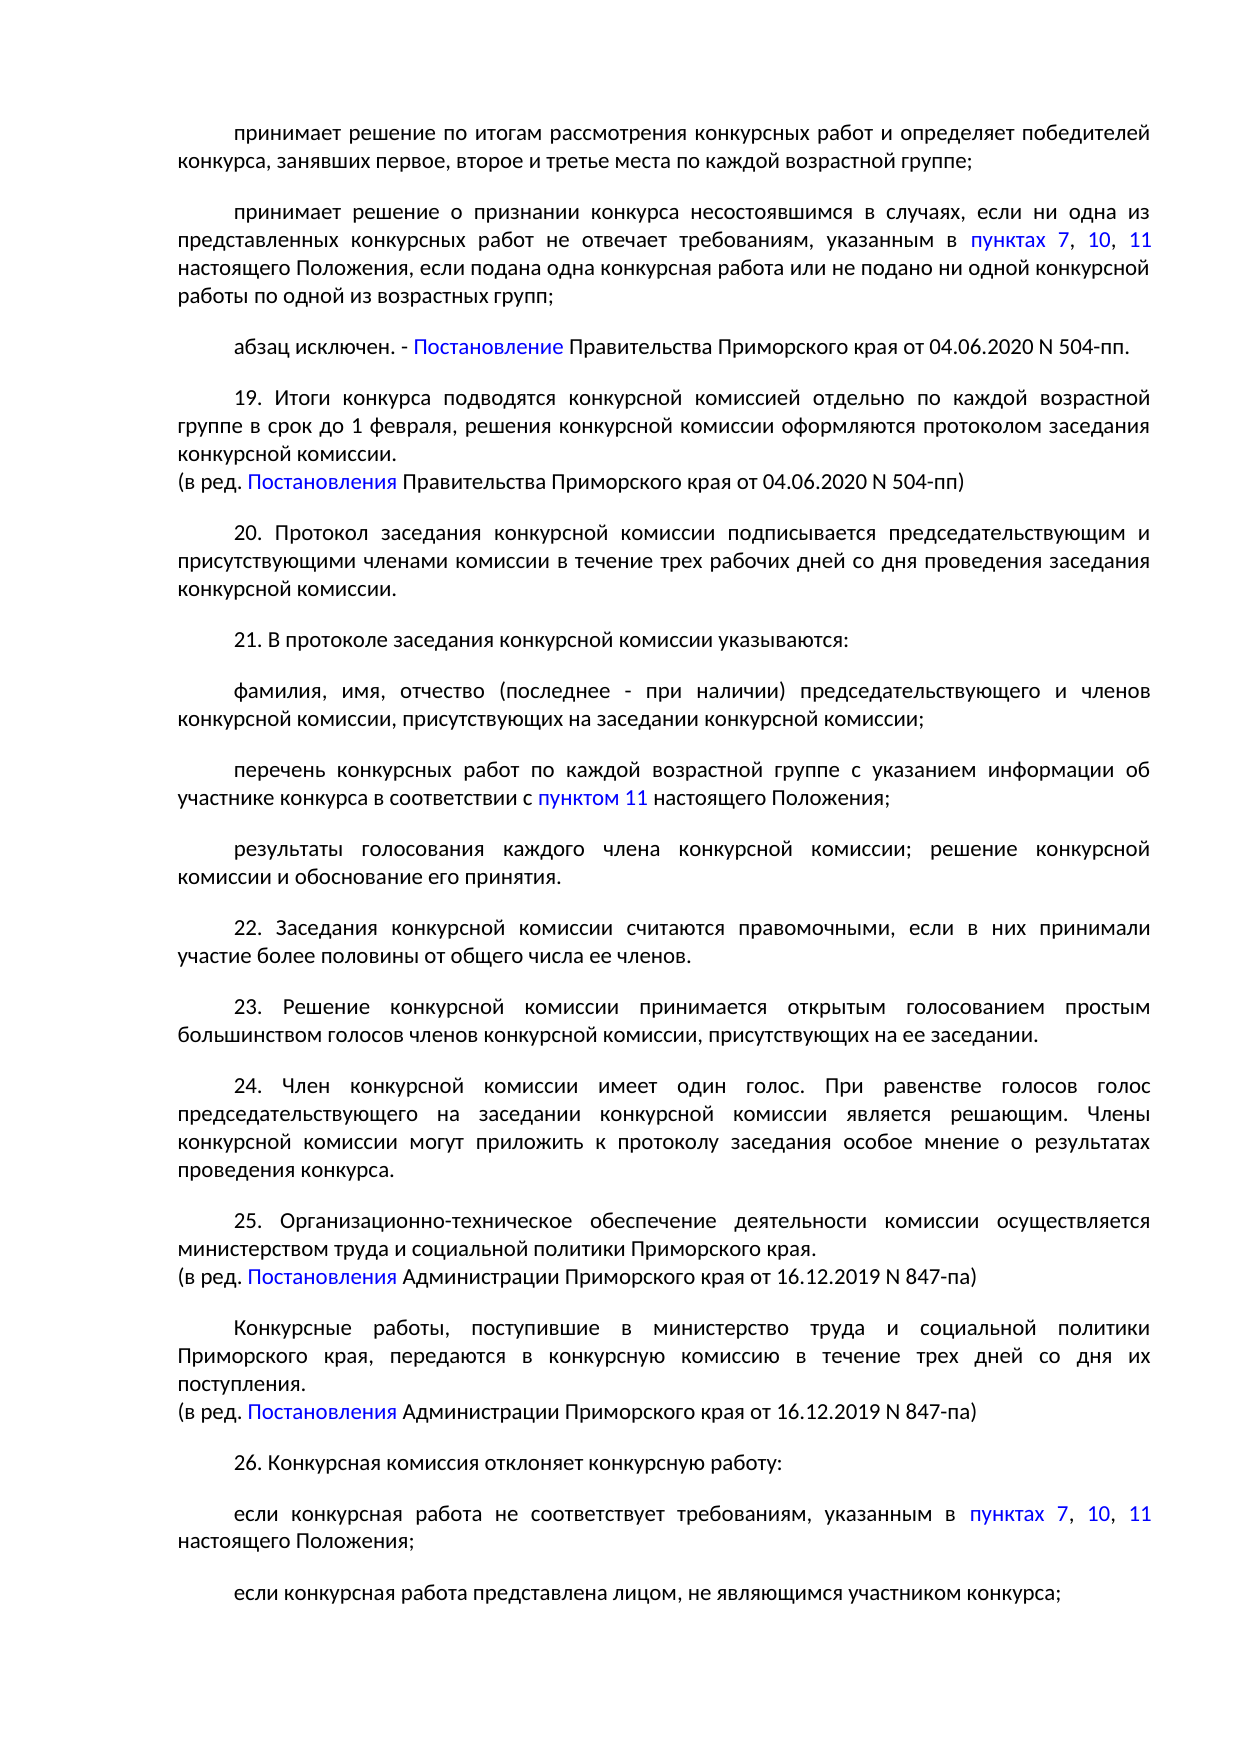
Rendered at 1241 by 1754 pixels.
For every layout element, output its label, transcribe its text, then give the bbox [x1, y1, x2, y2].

text 23. Решение конкурсной комиссии принимается открытым голосованием простым большинством голосов членов конкурсной комиссии, присутствующих на ее заседании. [177, 992, 1152, 1048]
text принимает решение о признании конкурса несостоявшимся в случаях, если ни одна из представленных конкурсных работ не отвечает требованиям, указанным в пунктах 7, 10, 11 настоящего Положения, если подана одна конкурсная работа или не подано ни одной конкурсной работы по одной из возрастных групп; [177, 197, 1152, 309]
text Конкурсные работы, поступившие в министерство труда и социальной политики Приморского края, передаются в конкурсную комиссию в течение трех дней со дня их поступления. [177, 1313, 1152, 1397]
text 24. Член конкурсной комиссии имеет один голос. При равенстве голосов голос председательствующего на заседании конкурсной комиссии является решающим. Члены конкурсной комиссии могут приложить к протоколу заседания особое мнение о результатах проведения конкурса. [177, 1071, 1152, 1183]
text результаты голосования каждого члена конкурсной комиссии; решение конкурсной комиссии и обоснование его принятия. [177, 834, 1152, 890]
text (в ред. Постановления Администрации Приморского края от 16.12.2019 N 847-па) [177, 1262, 1152, 1290]
text абзац исключен. - Постановление Правительства Приморского края от 04.06.2020 N 504-пп. [177, 332, 1152, 360]
text 21. В протоколе заседания конкурсной комиссии указываются: [177, 625, 1152, 653]
text (в ред. Постановления Правительства Приморского края от 04.06.2020 N 504-пп) [177, 467, 1152, 495]
text фамилия, имя, отчество (последнее - при наличии) председательствующего и членов конкурсной комиссии, присутствующих на заседании конкурсной комиссии; [177, 676, 1152, 732]
text 22. Заседания конкурсной комиссии считаются правомочными, если в них принимали участие более половины от общего числа ее членов. [177, 913, 1152, 969]
text 25. Организационно-техническое обеспечение деятельности комиссии осуществляется министерством труда и социальной политики Приморского края. [177, 1206, 1152, 1262]
text 20. Протокол заседания конкурсной комиссии подписывается председательствующим и присутствующими членами комиссии в течение трех рабочих дней со дня проведения заседания конкурсной комиссии. [177, 518, 1152, 602]
text если конкурсная работа представлена лицом, не являющимся участником конкурса; [177, 1578, 1152, 1606]
text (в ред. Постановления Администрации Приморского края от 16.12.2019 N 847-па) [177, 1397, 1152, 1425]
text перечень конкурсных работ по каждой возрастной группе с указанием информации об участнике конкурса в соответствии с пунктом 11 настоящего Положения; [177, 755, 1152, 811]
text если конкурсная работа не соответствует требованиям, указанным в пунктах 7, 10, 11 настоящего Положения; [177, 1499, 1152, 1555]
text принимает решение по итогам рассмотрения конкурсных работ и определяет победителей конкурса, занявших первое, второе и третье места по каждой возрастной группе; [177, 118, 1152, 174]
text 19. Итоги конкурса подводятся конкурсной комиссией отдельно по каждой возрастной группе в срок до 1 февраля, решения конкурсной комиссии оформляются протоколом заседания конкурсной комиссии. [177, 383, 1152, 467]
text 26. Конкурсная комиссия отклоняет конкурсную работу: [177, 1448, 1152, 1476]
